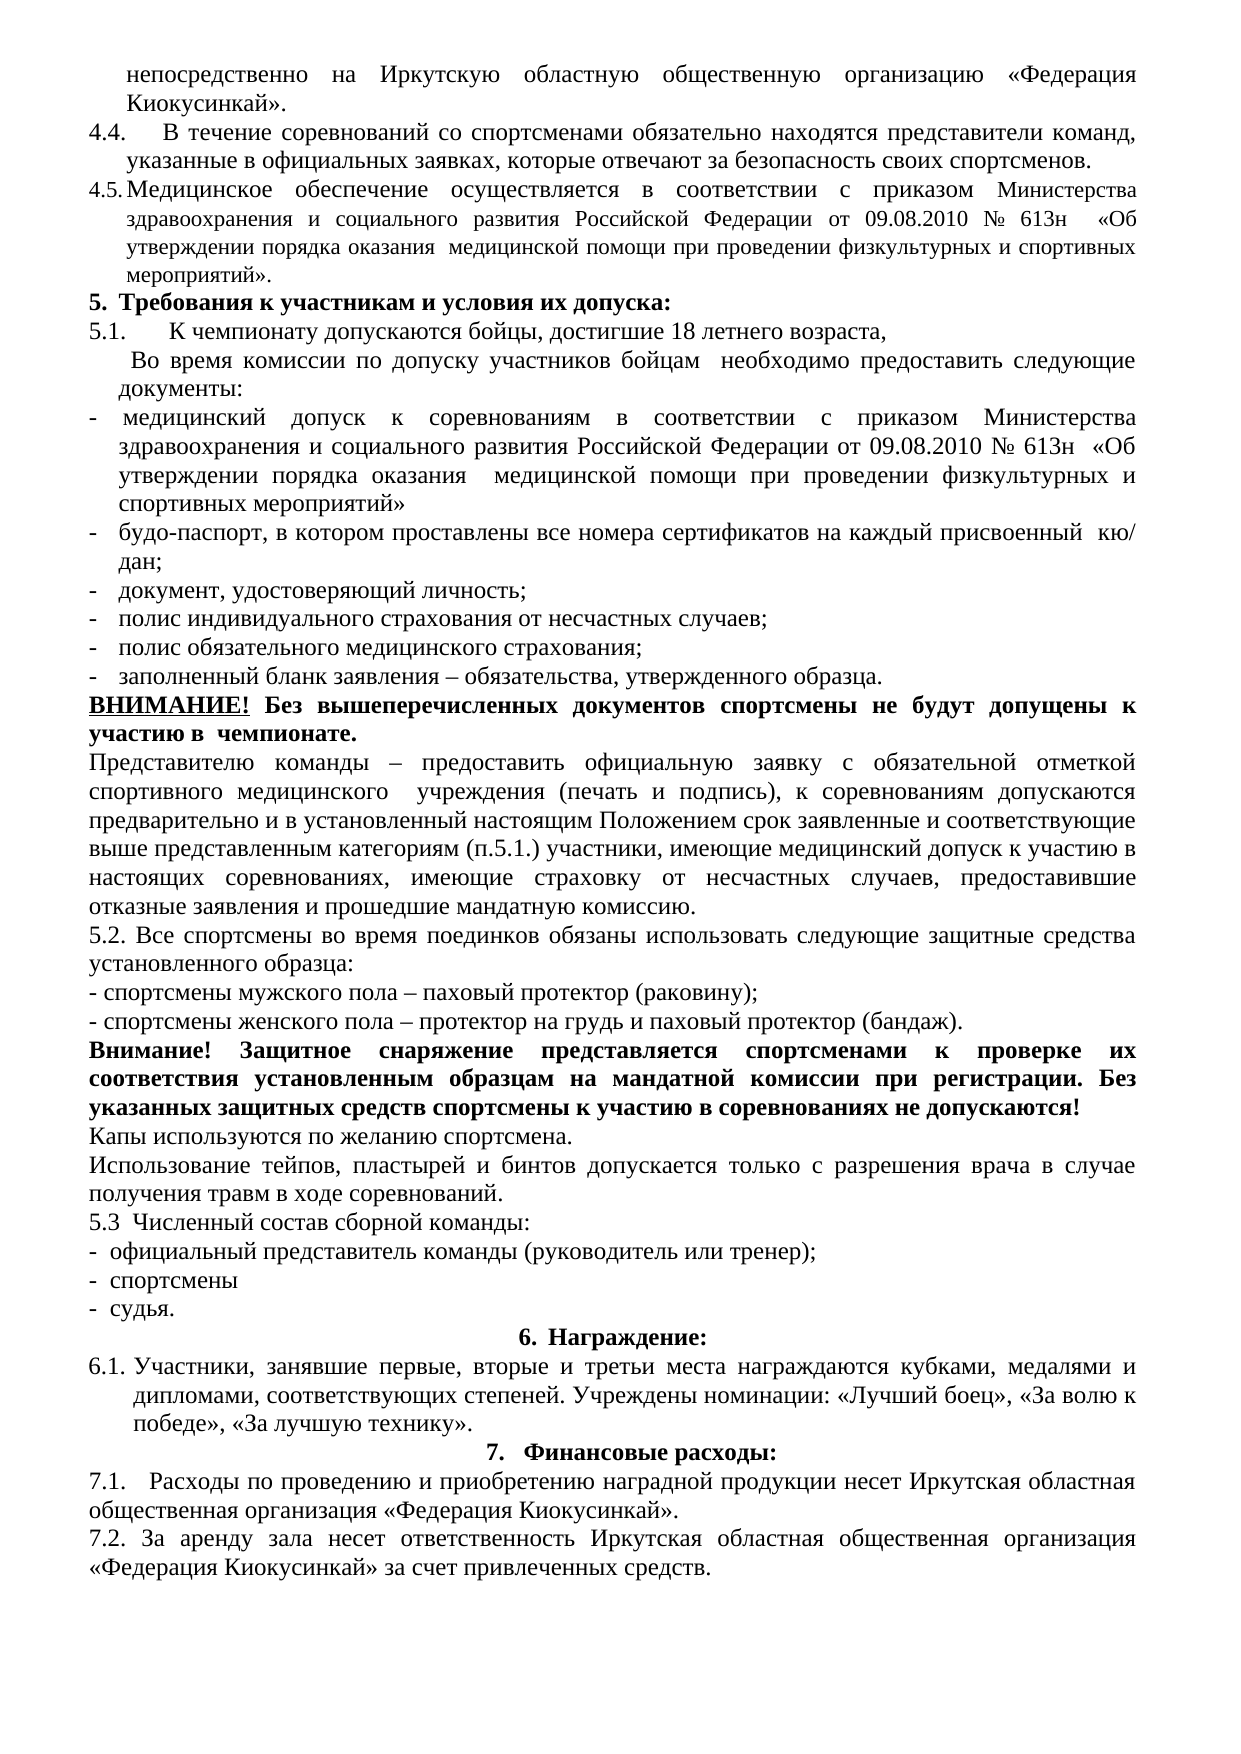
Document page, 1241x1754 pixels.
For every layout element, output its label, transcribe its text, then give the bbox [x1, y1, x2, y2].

text Представителю команды – предоставить официальную заявку с обязательной отметкой спортивного медицинского учреждения (печать и подпись), к соревнованиям допускаются предварительно и в установленный настоящим Положением срок заявленные и соответствующие выше представленным категориям (п.5.1.) участники, имеющие медицинский допуск к участию в настоящих соревнованиях, имеющие страховку от несчастных случаев, предоставившие отказные заявления и прошедшие мандатную комиссию. [89, 747, 1137, 920]
text - спортсмены [89, 1265, 1137, 1293]
text 5.2. Все спортсмены во время поединков обязаны использовать следующие защитные средства установленного образца: [89, 920, 1137, 977]
list Участники, занявшие первые, вторые и третьи места награждаются кубками, медалями и дипломами, соответствующих степеней. Учреждены номинации: «Лучший боец», «За волю к победе», «За лучшую технику». [88, 1351, 1137, 1437]
text - заполненный бланк заявления – обязательства, утвержденного образца. [89, 661, 1137, 690]
list 7.1. Расходы по проведению и приобретению наградной продукции несет Иркутская областная общественная организация «Федерация Киокусинкай». [89, 1466, 1137, 1523]
text - полис индивидуального страхования от несчастных случаев; [89, 603, 1137, 632]
text Внимание! Защитное снаряжение представляется спортсменами к проверке их соответствия установленным образцам на мандатной комиссии при регистрации. Без указанных защитных средств спортсмены к участию в соревнованиях не допускаются! [89, 1035, 1137, 1121]
text - будо-паспорт, в котором проставлены все номера сертификатов на каждый присвоенный кю/ дан; [89, 517, 1137, 575]
text 5.3 Численный состав сборной команды: [89, 1207, 1137, 1236]
text - судья. [89, 1293, 1137, 1322]
text - официальный представитель команды (руководитель или тренер); [89, 1236, 1137, 1265]
list Медицинское обеспечение осуществляется в соответствии с приказом Министерства здравоохранения и социального развития Российской Федерации от 09.08.2010 № 613н «Об утверждении порядка оказания медицинской помощи при проведении физкультурных и спортивных мероприятий». [89, 174, 1137, 287]
text Капы используются по желанию спортсмена. [89, 1121, 1137, 1150]
list В течение соревнований со спортсменами обязательно находятся представители команд, указанные в официальных заявках, которые отвечают за безопасность своих спортсменов. [89, 117, 1137, 174]
text 7.2. За аренду зала несет ответственность Иркутская областная общественная организация «Федерация Киокусинкай» за счет привлеченных средств. [89, 1523, 1137, 1581]
text - спортсмены мужского пола – паховый протектор (раковину); [89, 977, 1137, 1006]
list Награждение: [89, 1322, 1137, 1351]
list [89, 59, 1137, 117]
text - медицинский допуск к соревнованиям в соответствии с приказом Министерства здравоохранения и социального развития Российской Федерации от 09.08.2010 № 613н «Об утверждении порядка оказания медицинской помощи при проведении физкультурных и спортивных мероприятий» [89, 402, 1137, 517]
text Во время комиссии по допуску участников бойцам необходимо предоставить следующие документы: [89, 345, 1137, 402]
list Требования к участникам и условия их допуска: [89, 287, 1137, 316]
text - полис обязательного медицинского страхования; [89, 632, 1137, 661]
text - документ, удостоверяющий личность; [89, 575, 1137, 603]
list Финансовые расходы: [126, 1437, 1137, 1466]
text ВНИМАНИЕ! Без вышеперечисленных документов спортсмены не будут допущены к участию в чемпионате. [89, 690, 1137, 747]
text Использование тейпов, пластырей и бинтов допускается только с разрешения врача в случае получения травм в ходе соревнований. [89, 1150, 1137, 1207]
text - спортсмены женского пола – протектор на грудь и паховый протектор (бандаж). [89, 1006, 1137, 1035]
list К чемпионату допускаются бойцы, достигшие 18 летнего возраста, [89, 316, 1137, 345]
